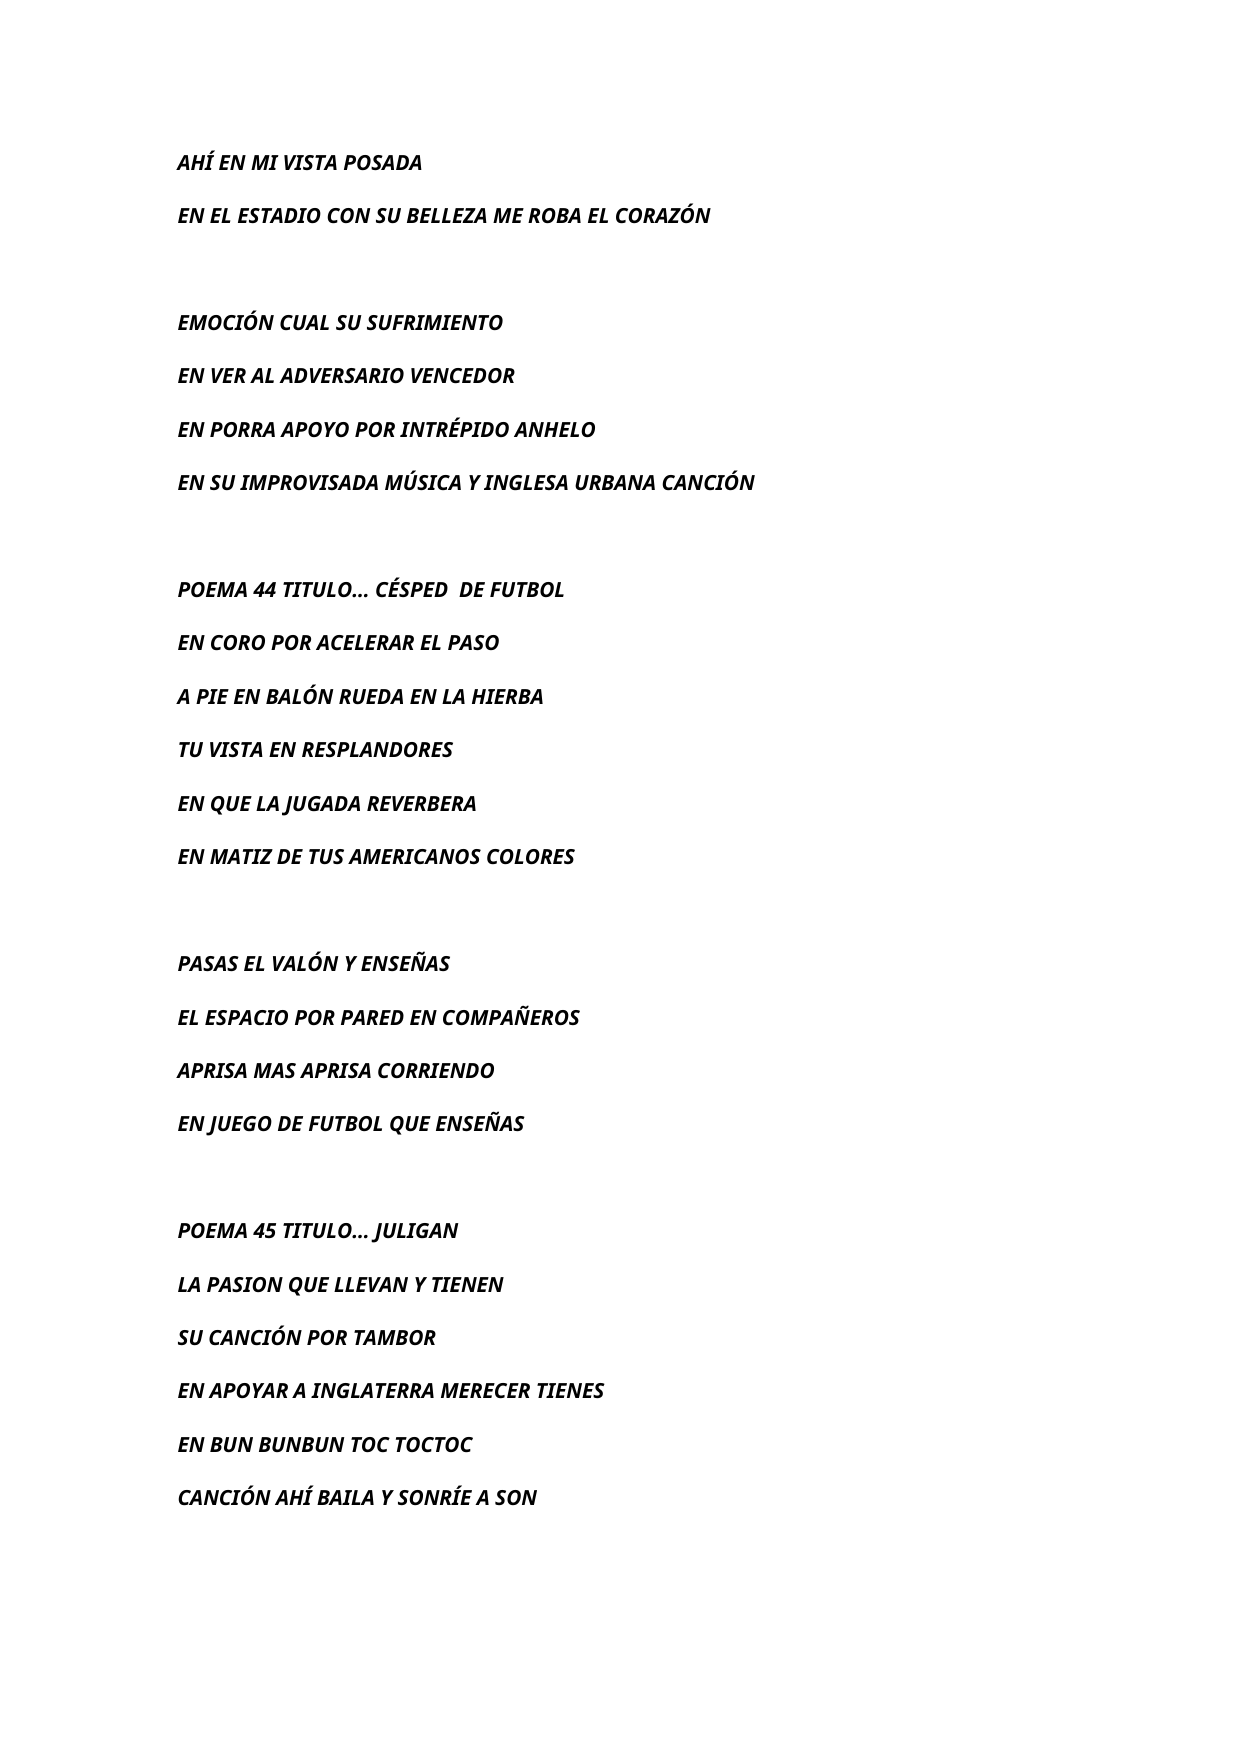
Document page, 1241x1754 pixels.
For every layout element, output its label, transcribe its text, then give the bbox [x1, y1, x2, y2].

text LA PASION QUE LLEVAN Y TIENEN [177, 1270, 1063, 1298]
text EN VER AL ADVERSARIO VENCEDOR [177, 361, 1063, 390]
text EN CORO POR ACELERAR EL PASO [177, 628, 1063, 657]
text POEMA 45 TITULO… JULIGAN [177, 1216, 1063, 1245]
text TU VISTA EN RESPLANDORES [177, 735, 1063, 764]
text EL ESPACIO POR PARED EN COMPAÑEROS [177, 1003, 1063, 1031]
text CANCIÓN AHÍ BAILA Y SONRÍE A SON [177, 1483, 1063, 1512]
text AHÍ EN MI VISTA POSADA [177, 148, 1063, 176]
text EMOCIÓN CUAL SU SUFRIMIENTO [177, 308, 1063, 336]
text POEMA 44 TITULO… CÉSPED DE FUTBOL [177, 575, 1063, 603]
text EN APOYAR A INGLATERRA MERECER TIENES [177, 1377, 1063, 1405]
text EN PORRA APOYO POR INTRÉPIDO ANHELO [177, 415, 1063, 443]
text EN MATIZ DE TUS AMERICANOS COLORES [177, 842, 1063, 871]
text EN JUEGO DE FUTBOL QUE ENSEÑAS [177, 1109, 1063, 1138]
text SU CANCIÓN POR TAMBOR [177, 1323, 1063, 1352]
text PASAS EL VALÓN Y ENSEÑAS [177, 949, 1063, 978]
text A PIE EN BALÓN RUEDA EN LA HIERBA [177, 682, 1063, 710]
text EN EL ESTADIO CON SU BELLEZA ME ROBA EL CORAZÓN [177, 201, 1063, 229]
text EN SU IMPROVISADA MÚSICA Y INGLESA URBANA CANCIÓN [177, 468, 1063, 497]
text APRISA MAS APRISA CORRIENDO [177, 1056, 1063, 1084]
text EN QUE LA JUGADA REVERBERA [177, 789, 1063, 817]
text EN BUN BUNBUN TOC TOCTOC [177, 1430, 1063, 1458]
